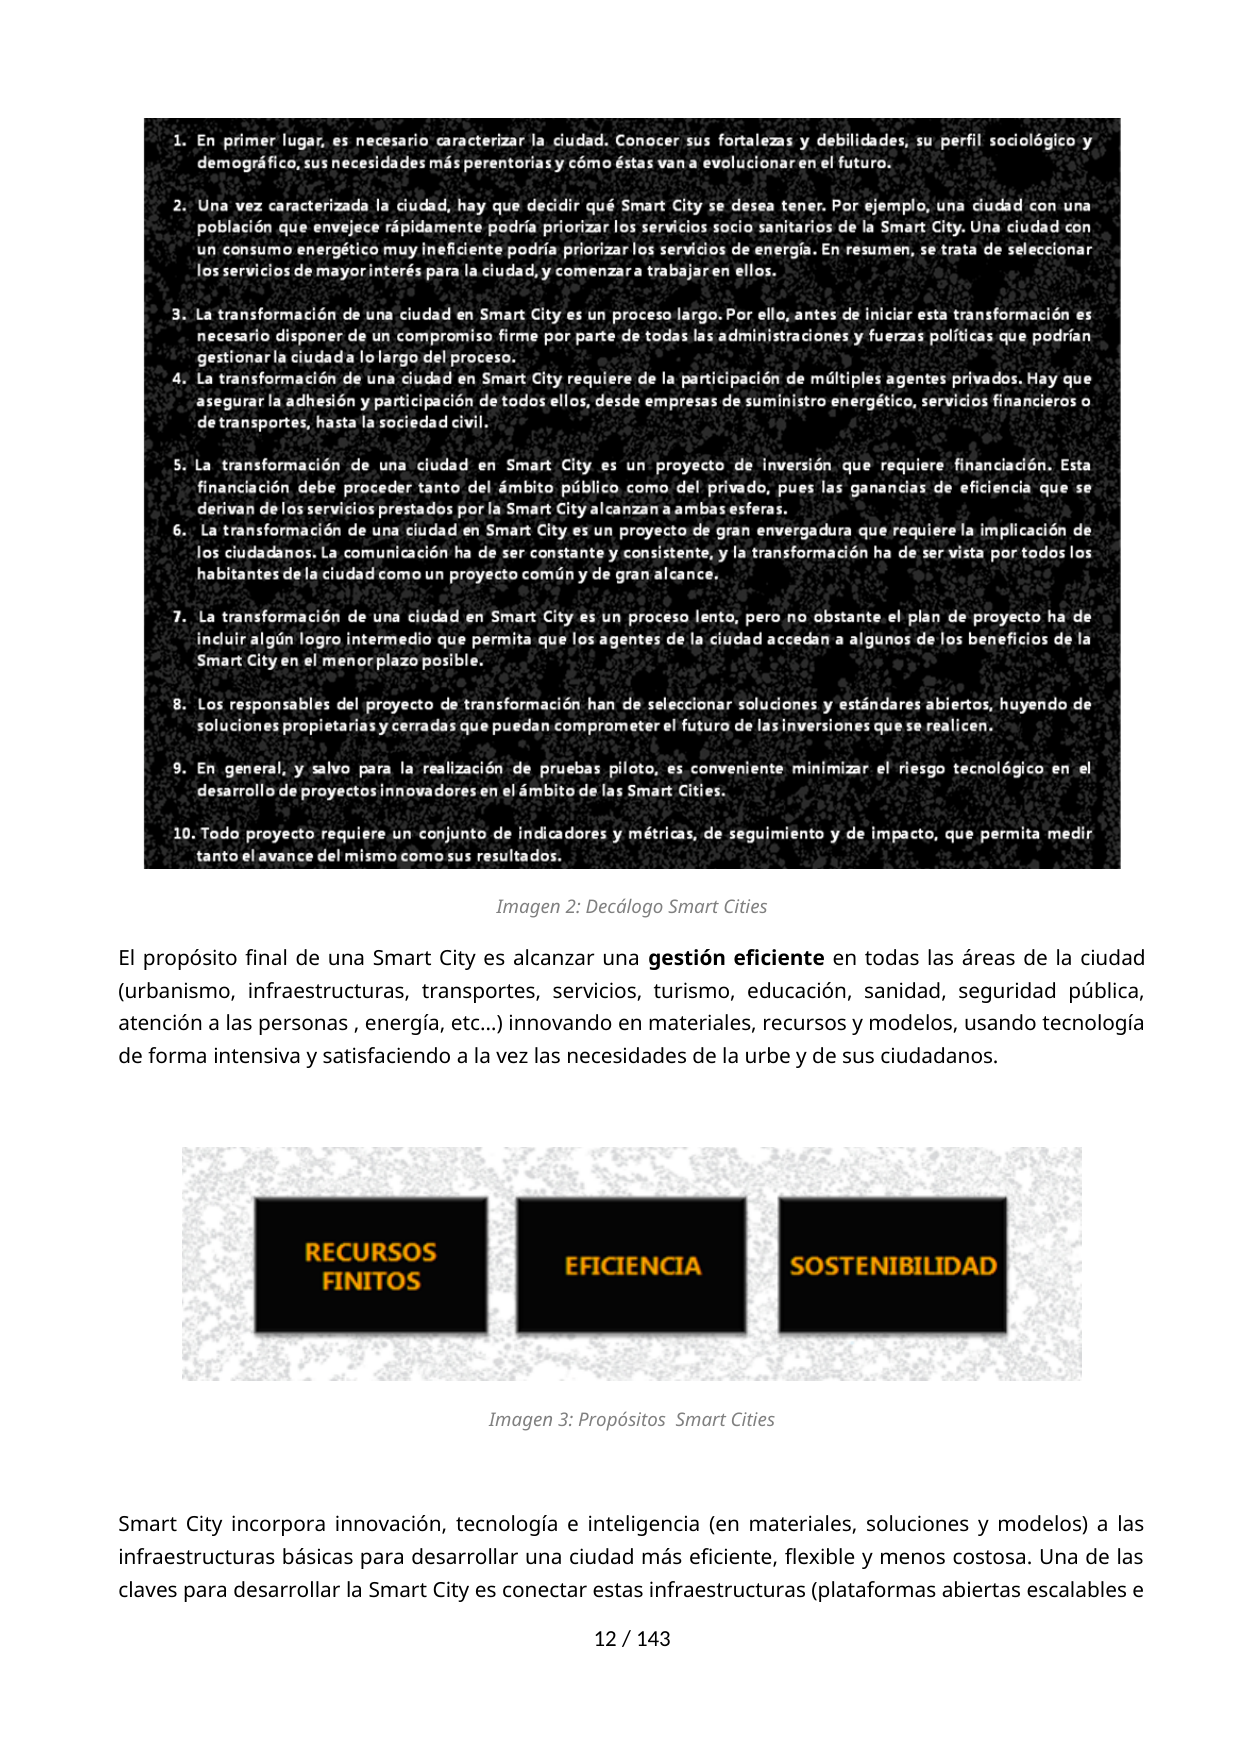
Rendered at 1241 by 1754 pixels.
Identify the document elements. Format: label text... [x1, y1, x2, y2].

picture [182, 1147, 1082, 1381]
text Imagen 3: Propósitos Smart Cities [118, 1406, 1146, 1431]
text Imagen 2: Decálogo Smart Cities [118, 893, 1146, 919]
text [118, 1509, 1146, 1603]
text El propósito final de una Smart City es alcanzar una gestión eficiente en todas las áreas de la ciudad (urbanismo, infraestructuras, transportes, servicios, turismo, educación, sanidad, seguridad pública, atención a las personas , energía, etc…) innovando en materiales, recursos y modelos, usando tecnología de forma intensiva y satisfaciendo a la vez las necesidades de la urbe y de sus ciudadanos. [118, 943, 1146, 1069]
picture [142, 118, 1122, 869]
